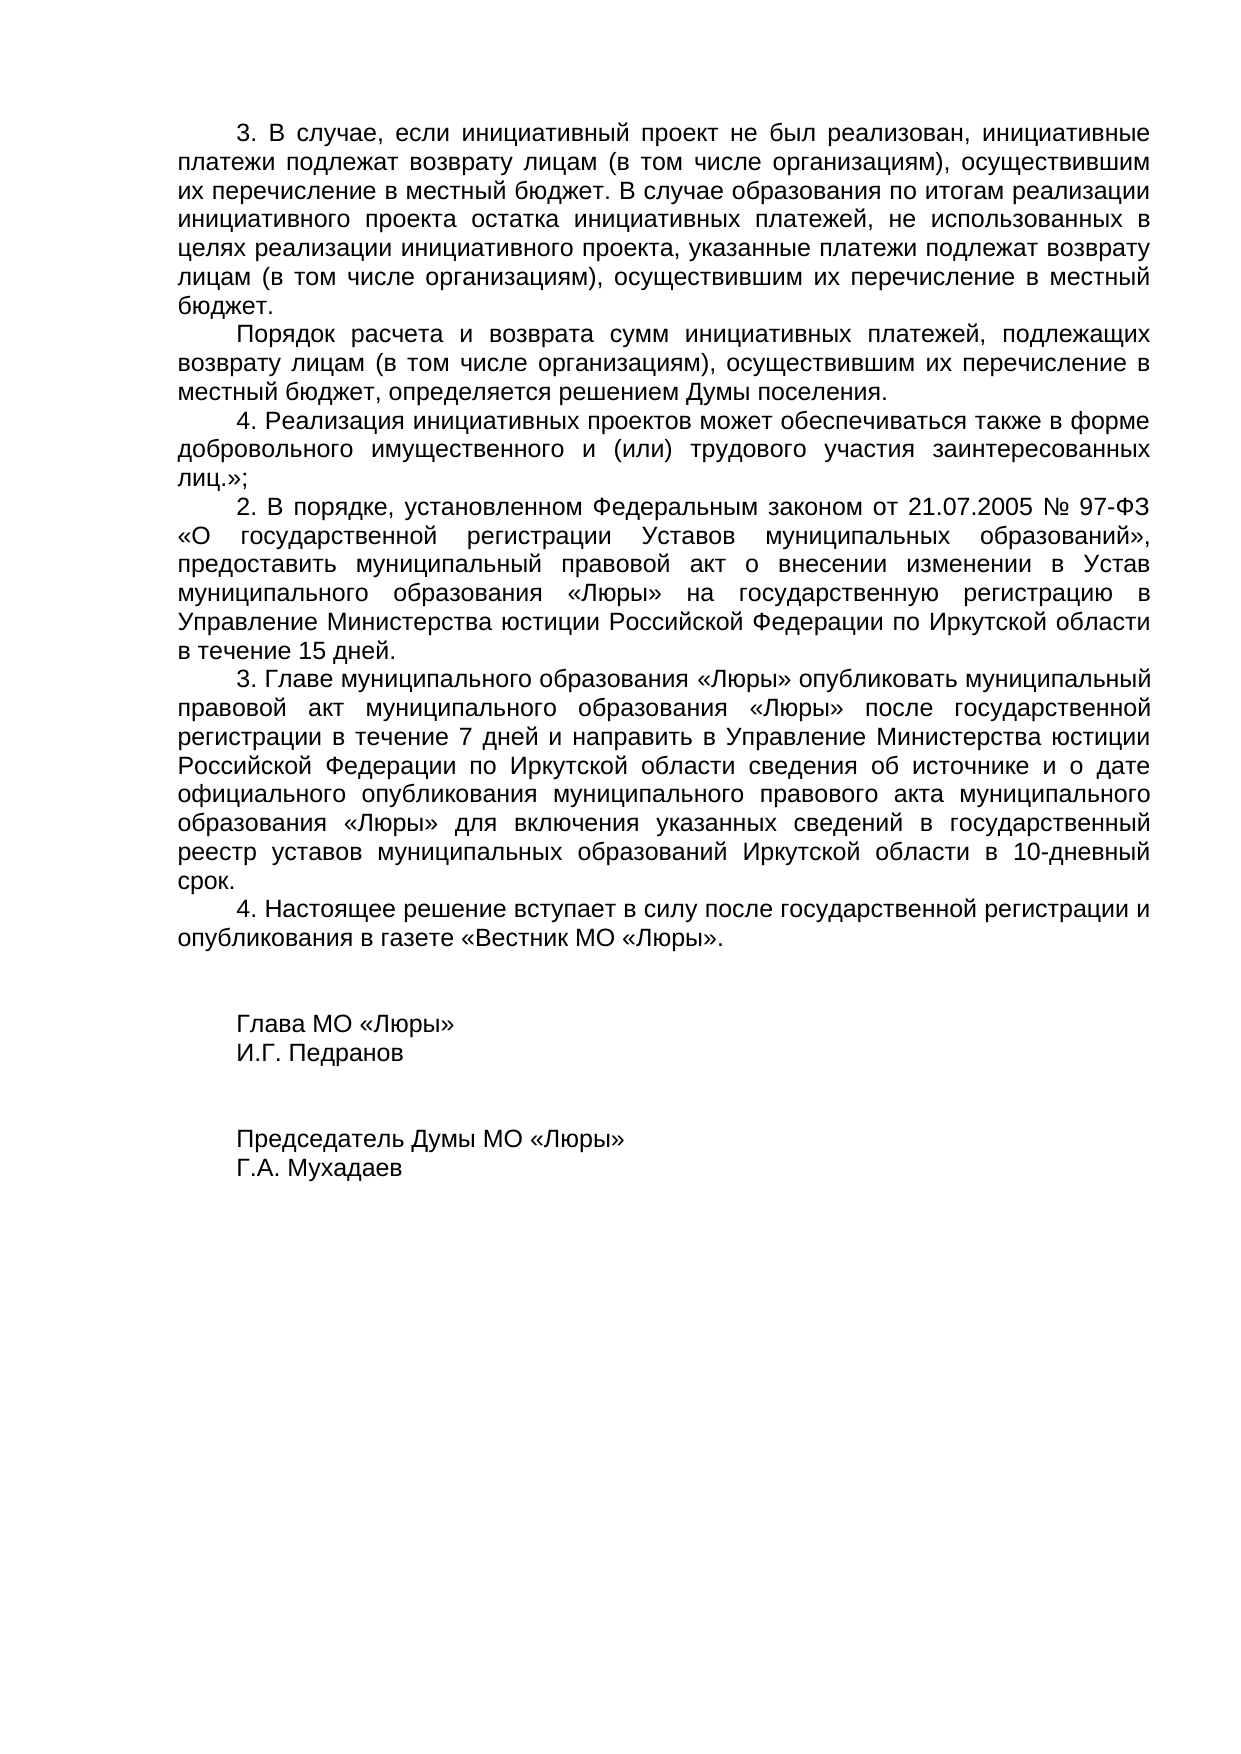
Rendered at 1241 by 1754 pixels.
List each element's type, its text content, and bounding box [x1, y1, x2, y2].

text И.Г. Педранов [177, 1038, 1152, 1067]
text 4. Настоящее решение вступает в силу после государственной регистрации и опубликования в газете «Вестник МО «Люры». [177, 894, 1152, 952]
text 3. Главе муниципального образования «Люры» опубликовать муниципальный правовой акт муниципального образования «Люры» после государственной регистрации в течение 7 дней и направить в Управление Министерства юстиции Российской Федерации по Иркутской области сведения об источнике и о дате официального опубликования муниципального правового акта муниципального образования «Люры» для включения указанных сведений в государственный реестр уставов муниципальных образований Иркутской области в 10-дневный срок. [177, 664, 1152, 894]
text Председатель Думы МО «Люры» [177, 1124, 1152, 1153]
text Глава МО «Люры» [177, 1009, 1152, 1038]
text 2. В порядке, установленном Федеральным законом от 21.07.2005 № 97-ФЗ «О государственной регистрации Уставов муниципальных образований», предоставить муниципальный правовой акт о внесении изменении в Устав муниципального образования «Люры» на государственную регистрацию в Управление Министерства юстиции Российской Федерации по Иркутской области в течение 15 дней. [177, 492, 1152, 664]
text Г.А. Мухадаев [177, 1153, 1152, 1182]
text Порядок расчета и возврата сумм инициативных платежей, подлежащих возврату лицам (в том числе организациям), осуществившим их перечисление в местный бюджет, определяется решением Думы поселения. [177, 319, 1152, 406]
text 3. В случае, если инициативный проект не был реализован, инициативные платежи подлежат возврату лицам (в том числе организациям), осуществившим их перечисление в местный бюджет. В случае образования по итогам реализации инициативного проекта остатка инициативных платежей, не использованных в целях реализации инициативного проекта, указанные платежи подлежат возврату лицам (в том числе организациям), осуществившим их перечисление в местный бюджет. [177, 118, 1152, 319]
text 4. Реализация инициативных проектов может обеспечиваться также в форме добровольного имущественного и (или) трудового участия заинтересованных лиц.»; [177, 406, 1152, 492]
